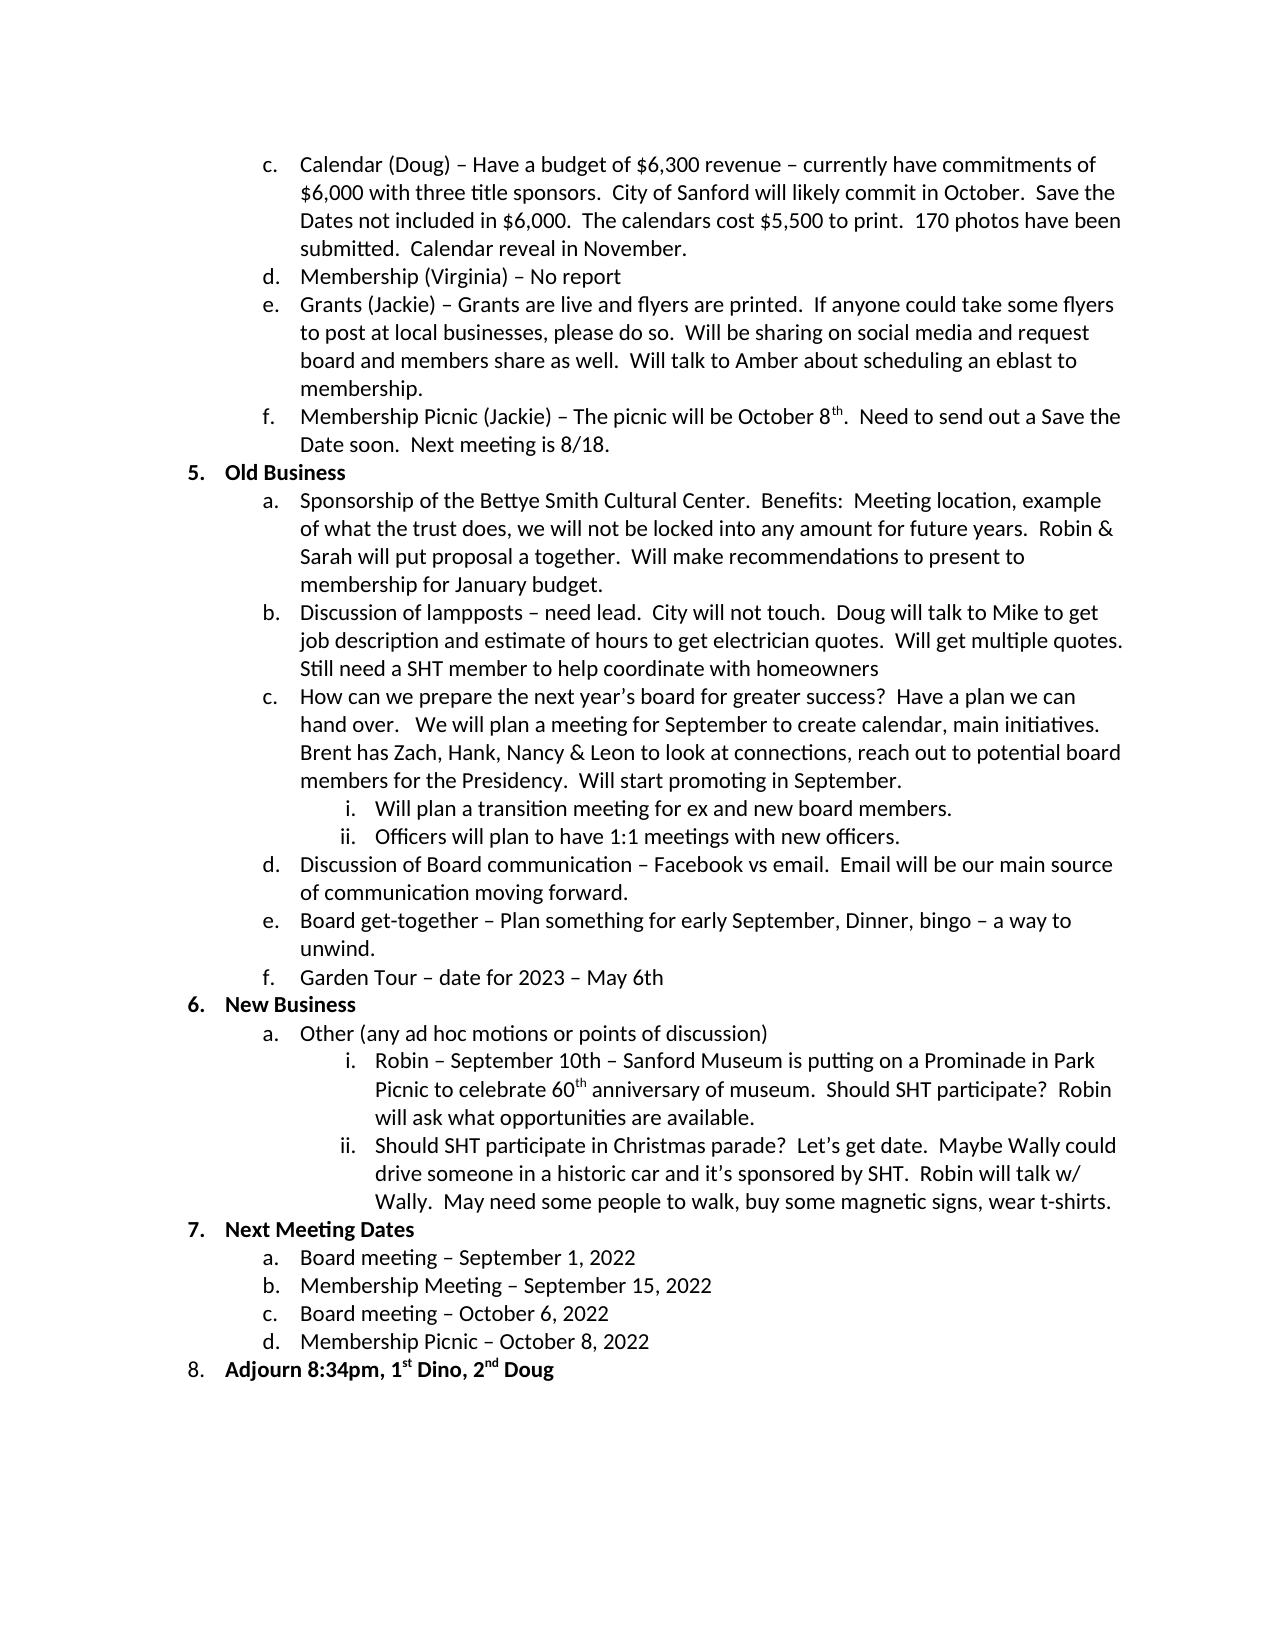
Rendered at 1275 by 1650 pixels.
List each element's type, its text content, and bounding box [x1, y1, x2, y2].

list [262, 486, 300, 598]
list New Business [187, 991, 1125, 1019]
list Calendar (Doug) – Have a budget of $6,300 revenue – currently have commitments of $6,000 with three title sponsors. City of Sanford will likely commit in October. Save the Dates not included in $6,000. The calendars cost $5,500 to print. 170 photos have been submitted. Calendar reveal in November. [262, 150, 1125, 262]
list Robin – September 10th – Sanford Museum is putting on a Prominade in Park Picnic to celebrate 60th anniversary of museum. Should SHT participate? Robin will ask what opportunities are available. [356, 1047, 1125, 1131]
list Grants (Jackie) – Grants are live and flyers are printed. If anyone could take some flyers to post at local businesses, please do so. Will be sharing on social media and request board and members share as well. Will talk to Amber about scheduling an eblast to membership. [262, 290, 1125, 402]
list Will plan a transition meeting for ex and new board members. [356, 794, 1125, 822]
list Garden Tour – date for 2023 – May 6th [262, 963, 1125, 991]
list How can we prepare the next year’s board for greater success? Have a plan we can hand over. We will plan a meeting for September to create calendar, main initiatives. Brent has Zach, Hank, Nancy & Leon to look at connections, reach out to potential board members for the Presidency. Will start promoting in September. [262, 682, 1125, 794]
list Should SHT participate in Christmas parade? Let’s get date. Maybe Wally could drive someone in a historic car and it’s sponsored by SHT. Robin will talk w/ Wally. May need some people to walk, buy some magnetic signs, wear t-shirts. [356, 1131, 1125, 1215]
list Membership Meeting – September 15, 2022 [262, 1271, 1125, 1299]
list Membership (Virginia) – No report [262, 262, 1125, 290]
list Old Business [187, 458, 1125, 486]
list Sponsorship of the Bettye Smith Cultural Center. Benefits: Meeting location, example of what the trust does, we will not be locked into any amount for future years. Robin & Sarah will put proposal a together. Will make recommendations to present to membership for January budget. [604, 486, 1125, 598]
list Adjourn 8:34pm, 1st Dino, 2nd Doug [187, 1355, 1125, 1383]
list Officers will plan to have 1:1 meetings with new officers. [356, 822, 1125, 851]
list Board meeting – October 6, 2022 [262, 1299, 1125, 1327]
list Membership Picnic – October 8, 2022 [262, 1327, 1125, 1355]
list Next Meeting Dates [187, 1215, 1125, 1243]
list Discussion of lampposts – need lead. City will not touch. Doug will talk to Mike to get job description and estimate of hours to get electrician quotes. Will get multiple quotes. Still need a SHT member to help coordinate with homeowners [262, 598, 1125, 682]
list Discussion of Board communication – Facebook vs email. Email will be our main source of communication moving forward. [262, 851, 1125, 907]
list Board meeting – September 1, 2022 [262, 1243, 1125, 1271]
list Board get-together – Plan something for early September, Dinner, bingo – a way to unwind. [262, 907, 1125, 963]
list Other (any ad hoc motions or points of discussion) [262, 1019, 1125, 1047]
list Membership Picnic (Jackie) – The picnic will be October 8th. Need to send out a Save the Date soon. Next meeting is 8/18. [262, 402, 1125, 458]
